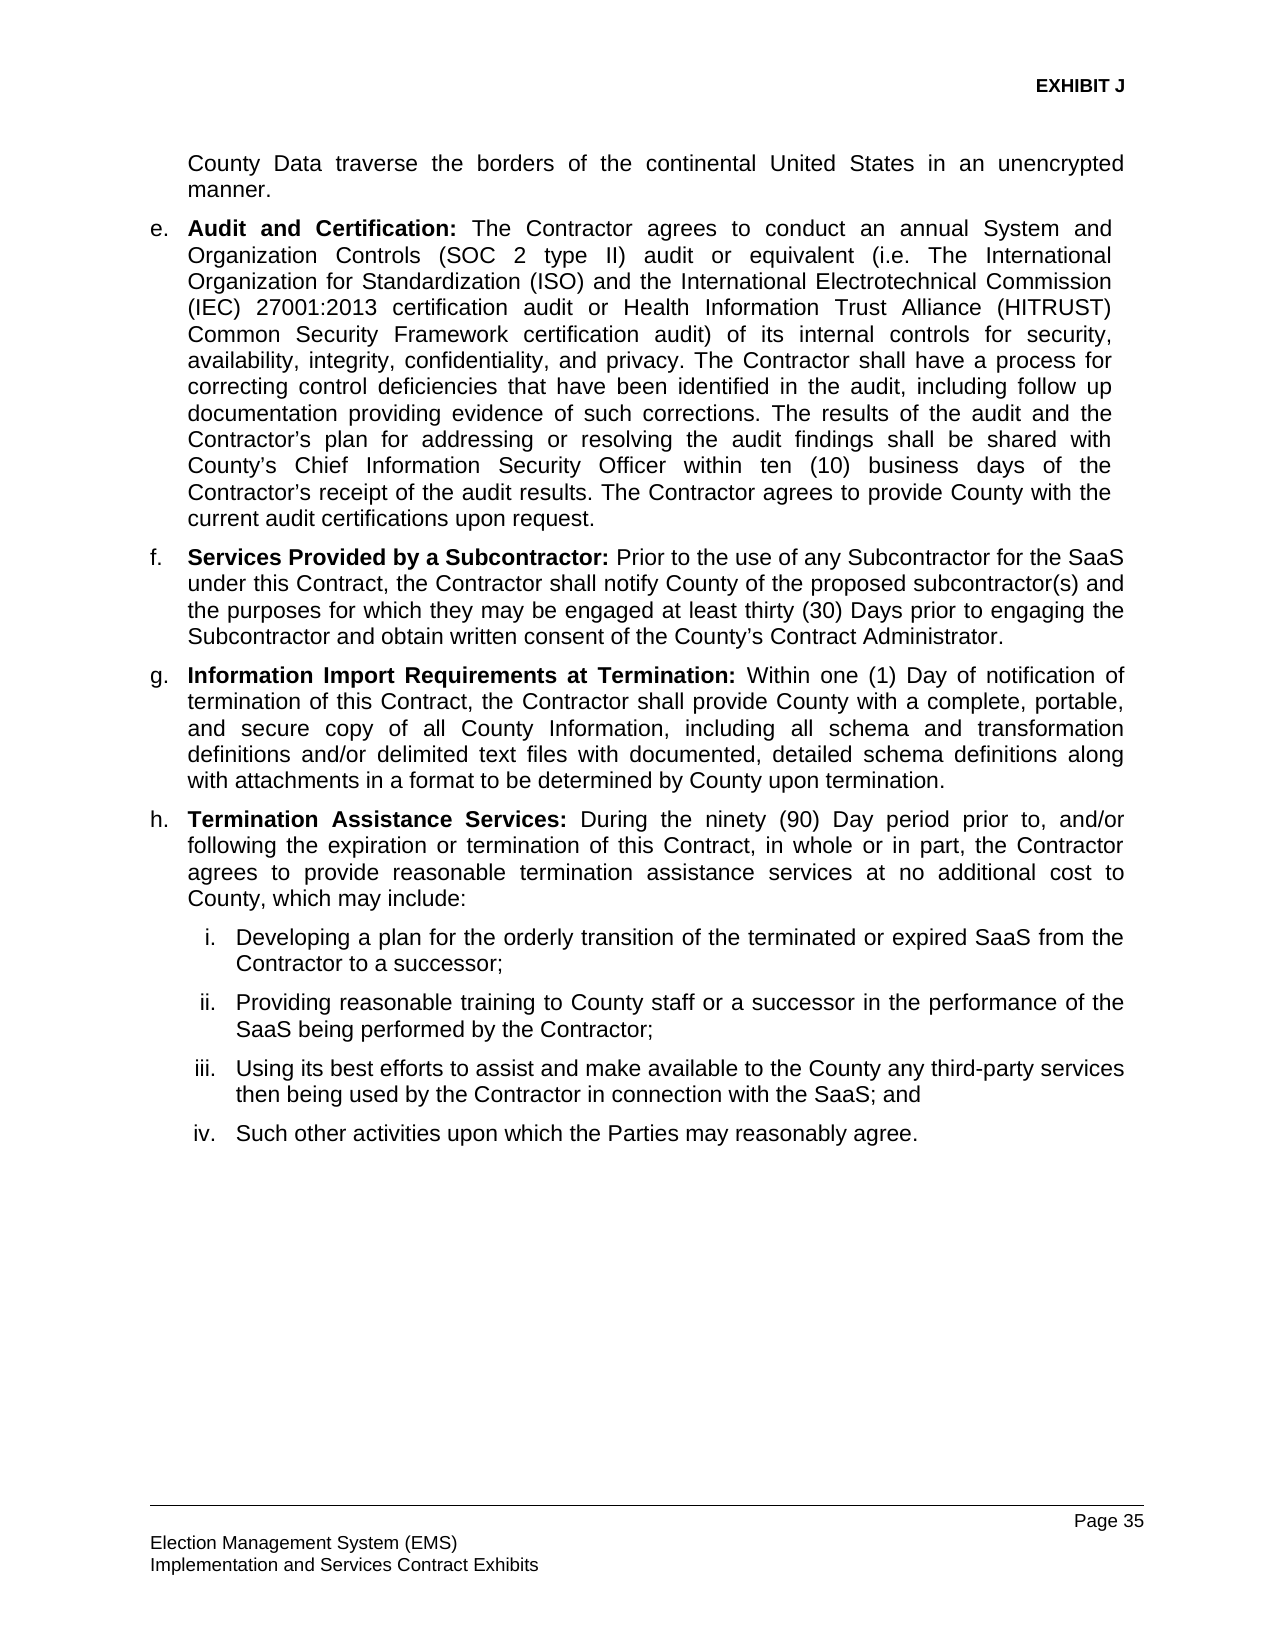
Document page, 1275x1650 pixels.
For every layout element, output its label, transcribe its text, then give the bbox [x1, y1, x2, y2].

list Audit and Certification: The Contractor agrees to conduct an annual System and Organization Controls (SOC 2 type II) audit or equivalent (i.e. The International Organization for Standardization (ISO) and the International Electrotechnical Commission (IEC) 27001:2013 certification audit or Health Information Trust Alliance (HITRUST) Common Security Framework certification audit) of its internal controls for security, availability, integrity, confidentiality, and privacy. The Contractor shall have a process for correcting control deficiencies that have been identified in the audit, including follow up documentation providing evidence of such corrections. The results of the audit and the Contractor’s plan for addressing or resolving the audit findings shall be shared with County’s Chief Information Security Officer within ten (10) business days of the Contractor’s receipt of the audit results. The Contractor agrees to provide County with the current audit certifications upon request. [150, 215, 1113, 531]
list Such other activities upon which the Parties may reasonably agree. [216, 1120, 1125, 1146]
list Developing a plan for the orderly transition of the terminated or expired SaaS from the Contractor to a successor; [216, 924, 1125, 977]
list Information Import Requirements at Termination: Within one (1) Day of notification of termination of this Contract, the Contractor shall provide County with a complete, portable, and secure copy of all County Information, including all schema and transformation definitions and/or delimited text files with documented, detailed schema definitions along with attachments in a format to be determined by County upon termination. [150, 662, 1125, 794]
list Termination Assistance Services: During the ninety (90) Day period prior to, and/or following the expiration or termination of this Contract, in whole or in part, the Contractor agrees to provide reasonable termination assistance services at no additional cost to County, which may include: [150, 806, 1125, 912]
list Using its best efforts to assist and make available to the County any third-party services then being used by the Contractor in connection with the SaaS; and [216, 1054, 1125, 1107]
list Providing reasonable training to County staff or a successor in the performance of the SaaS being performed by the Contractor; [216, 989, 1125, 1042]
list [150, 150, 1125, 203]
list Services Provided by a Subcontractor: Prior to the use of any Subcontractor for the SaaS under this Contract, the Contractor shall notify County of the proposed subcontractor(s) and the purposes for which they may be engaged at least thirty (30) Days prior to engaging the Subcontractor and obtain written consent of the County’s Contract Administrator. [150, 544, 1125, 649]
